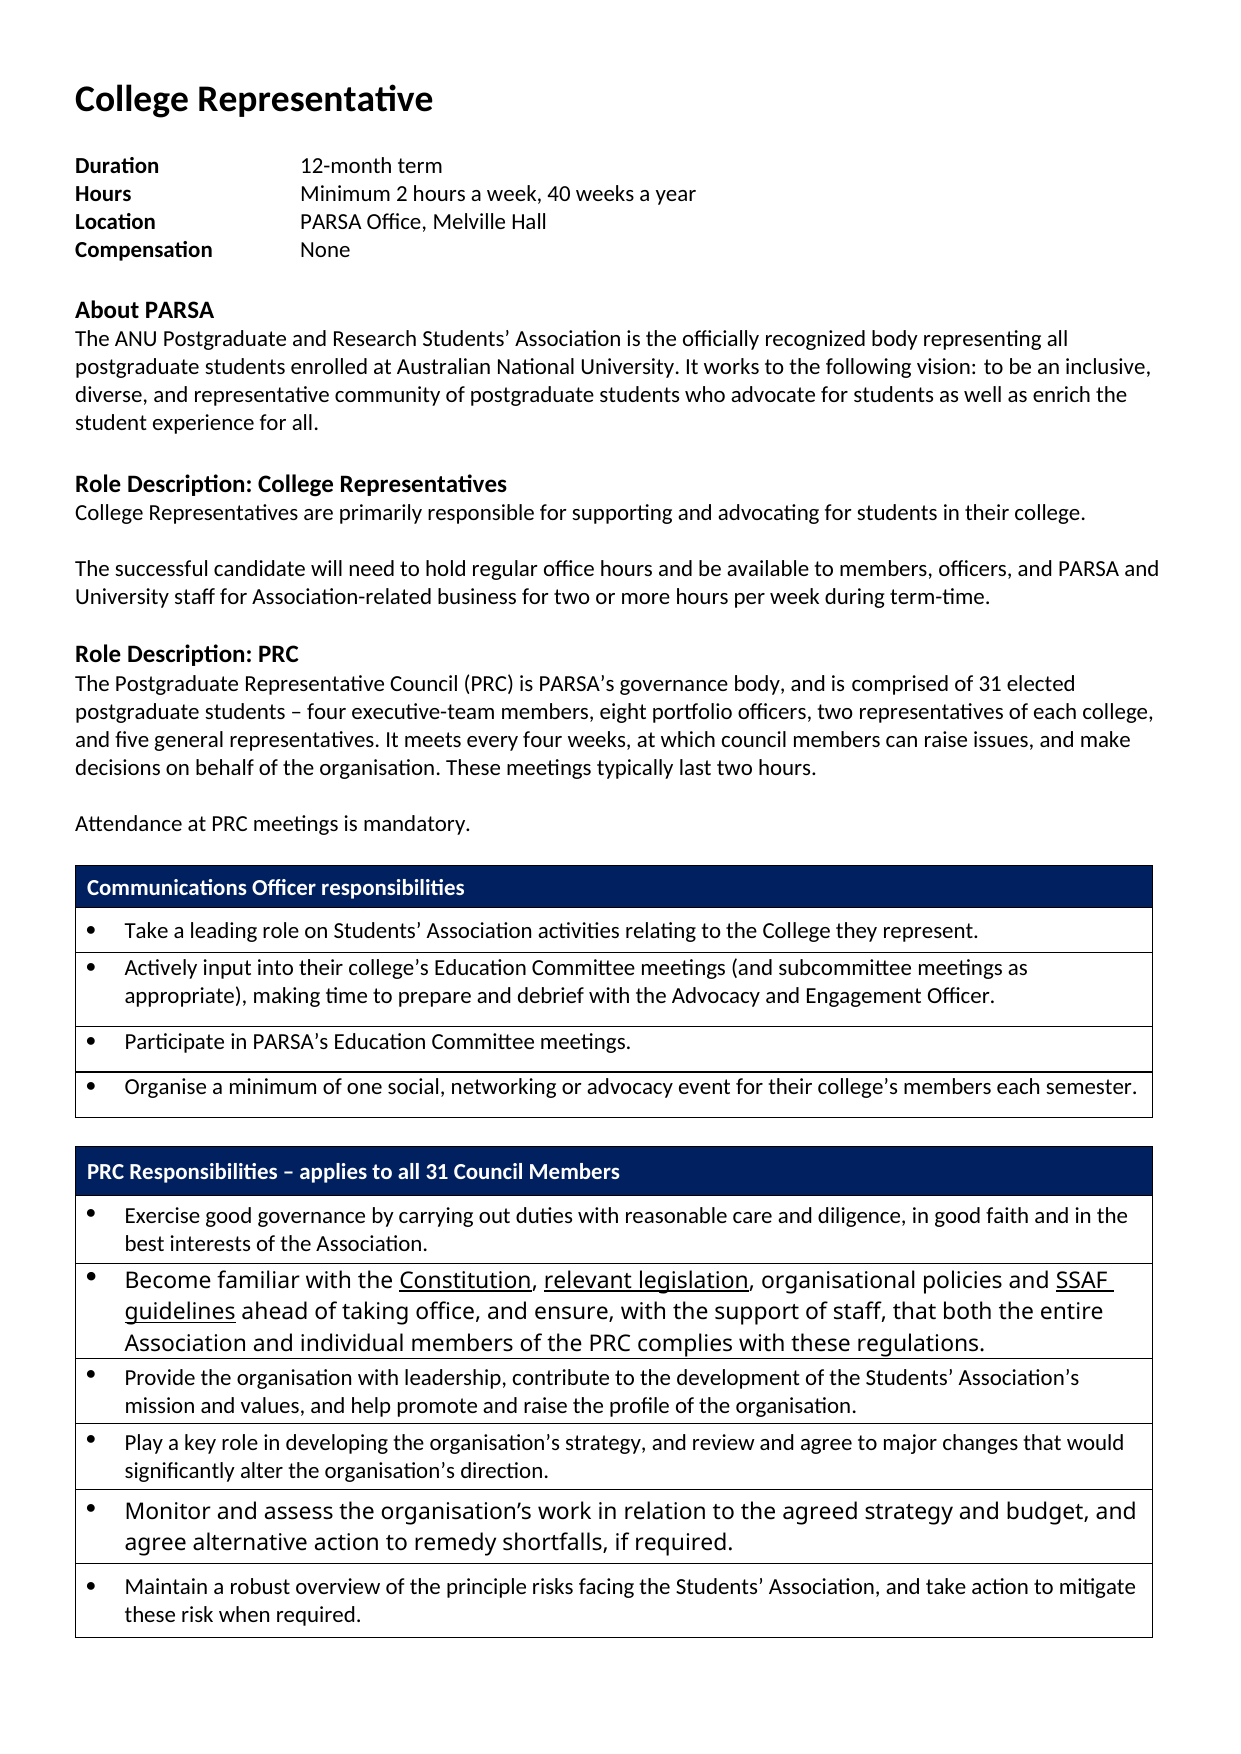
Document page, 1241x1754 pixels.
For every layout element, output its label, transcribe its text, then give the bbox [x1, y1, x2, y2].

table_cell Play a key role in developing the organisation’s strategy, and review and agree to major changes that would significantly alter the organisation’s direction. [76, 1424, 1152, 1488]
table_cell Organise a minimum of one social, networking or advocacy event for their college’s members each semester. [76, 1073, 1152, 1117]
table_cell Become familiar with the Constitution, relevant legislation, organisational policies and SSAF guidelines ahead of taking office, and ensure, with the support of staff, that both the entire Association and individual members of the PRC complies with these regulations. [76, 1264, 1152, 1358]
text The Postgraduate Representative Council (PRC) is PARSA’s governance body, and is comprised of 31 elected postgraduate students – four executive-team members, eight portfolio officers, two representatives of each college, and five general representatives. It meets every four weeks, at which council members can raise issues, and make decisions on behalf of the organisation. These meetings typically last two hours. [75, 669, 1165, 781]
table_cell Actively input into their college’s Education Committee meetings (and subcommittee meetings as appropriate), making time to prepare and debrief with the Advocacy and Engagement Officer. [76, 953, 1152, 1026]
text Role Description: PRC [75, 638, 1165, 669]
text Duration 12-month term [75, 151, 1165, 179]
table_cell Monitor and assess the organisation’s work in relation to the agreed strategy and budget, and agree alternative action to remedy shortfalls, if required. in dents to represent their views and act on issues affecting them. ting your projects, policies and campaigns, consulting withYou f [76, 1490, 1152, 1563]
table_cell Participate in PARSA’s Education Committee meetings. [76, 1027, 1152, 1071]
table_cell Provide the organisation with leadership, contribute to the development of the Students’ Association’s mission and values, and help promote and raise the profile of the organisation. [76, 1359, 1152, 1423]
table_header Communications Officer responsibilities [76, 866, 1152, 907]
text Compensation None [75, 235, 1165, 263]
text About PARSA [75, 294, 1165, 324]
text College Representatives are primarily responsible for supporting and advocating for students in their college. [75, 498, 1165, 526]
text Attendance at PRC meetings is mandatory. [75, 809, 1165, 837]
text Location PARSA Office, Melville Hall [75, 207, 1165, 235]
text Hours Minimum 2 hours a week, 40 weeks a year [75, 179, 1165, 207]
table_cell Take a leading role on Students’ Association activities relating to the College they represent. [76, 908, 1152, 952]
text College Representative [75, 75, 1165, 121]
text The ANU Postgraduate and Research Students’ Association is the officially recognized body representing all postgraduate students enrolled at Australian National University. It works to the following vision: to be an inclusive, diverse, and representative community of postgraduate students who advocate for students as well as enrich the student experience for all. [75, 324, 1165, 437]
text Role Description: College Representatives [75, 468, 1165, 498]
table_header PRC Responsibilities – applies to all 31 Council Members [76, 1147, 1152, 1195]
table_cell Exercise good governance by carrying out duties with reasonable care and diligence, in good faith and in the best interests of the Association. [76, 1196, 1152, 1263]
text The successful candidate will need to hold regular office hours and be available to members, officers, and PARSA and University staff for Association-related business for two or more hours per week during term-time. [75, 554, 1165, 610]
table_cell Maintain a robust overview of the principle risks facing the Students’ Association, and take action to mitigate these risk when required. [76, 1564, 1152, 1637]
